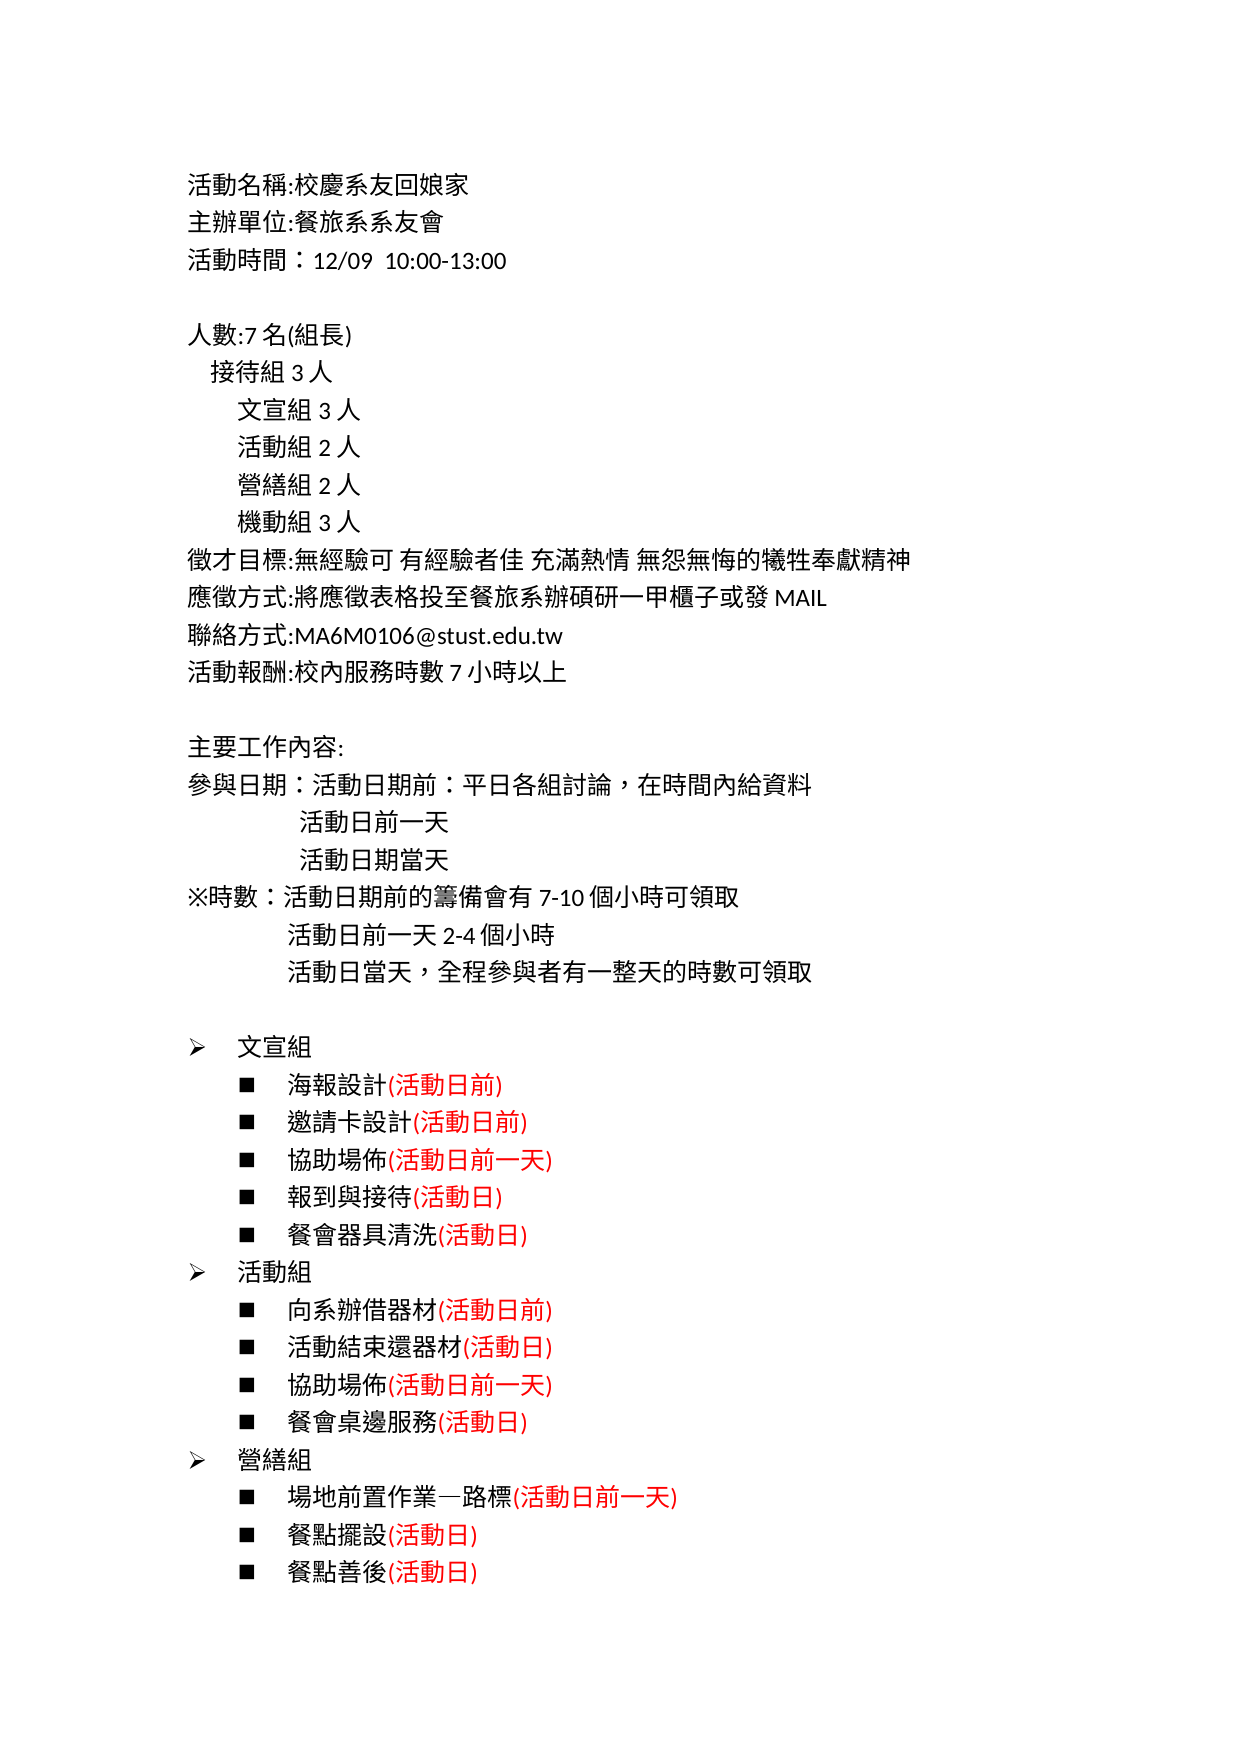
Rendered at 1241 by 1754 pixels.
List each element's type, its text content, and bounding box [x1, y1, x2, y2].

text 徵才目標:無經驗可 有經驗者佳 充滿熱情 無怨無悔的犧牲奉獻精神 [187, 539, 1053, 577]
text 活動時間：12/09 10:00-13:00 [187, 239, 1053, 314]
list 活動結束還器材(活動日) [237, 1327, 1053, 1364]
text 文宣組 3人 [187, 389, 1053, 427]
text 活動組 2人 [187, 427, 1053, 464]
list 報到與接待(活動日) [237, 1177, 1053, 1214]
text 參與日期：活動日期前：平日各組討論，在時間內給資料 [187, 764, 1053, 802]
list 場地前置作業—路標(活動日前一天) [237, 1477, 1053, 1514]
list 邀請卡設計(活動日前) [237, 1102, 1053, 1139]
text 聯絡方式:MA6M0106@stust.edu.tw [187, 614, 1053, 652]
text 應徵方式:將應徵表格投至餐旅系辦碩研一甲櫃子或發MAIL [187, 577, 1053, 614]
text 人數:7名(組長) [187, 314, 1053, 352]
list 餐點擺設(活動日) [237, 1514, 1053, 1552]
text ※時數：活動日期前的籌備會有7-10個小時可領取 [187, 877, 1053, 914]
list 協助場佈(活動日前一天) [237, 1364, 1053, 1402]
list 餐會器具清洗(活動日) [237, 1214, 1053, 1252]
text 主要工作內容: [187, 727, 1053, 764]
text 機動組 3人 [187, 502, 1053, 539]
list 文宣組 [187, 1027, 1053, 1064]
text 活動日前一天 [187, 802, 1053, 839]
list 協助場佈(活動日前一天) [237, 1139, 1053, 1177]
text 接待組 3人 [187, 352, 1053, 389]
text 主辦單位:餐旅系系友會 [187, 202, 1053, 239]
list 餐會桌邊服務(活動日) [237, 1402, 1053, 1439]
list 活動組 [187, 1252, 1053, 1289]
list 向系辦借器材(活動日前) [237, 1289, 1053, 1327]
list 海報設計(活動日前) [237, 1064, 1053, 1102]
text 活動報酬:校內服務時數7小時以上 [187, 652, 1053, 689]
list 餐點善後(活動日) [237, 1552, 1053, 1589]
text 活動名稱:校慶系友回娘家 [187, 164, 1053, 202]
text 活動日當天，全程參與者有一整天的時數可領取 [187, 952, 1053, 989]
text 營繕組 2人 [187, 464, 1053, 502]
list 營繕組 [187, 1439, 1053, 1477]
text 活動日期當天 [237, 839, 1053, 877]
text 活動日前一天2-4個小時 [187, 914, 1053, 952]
